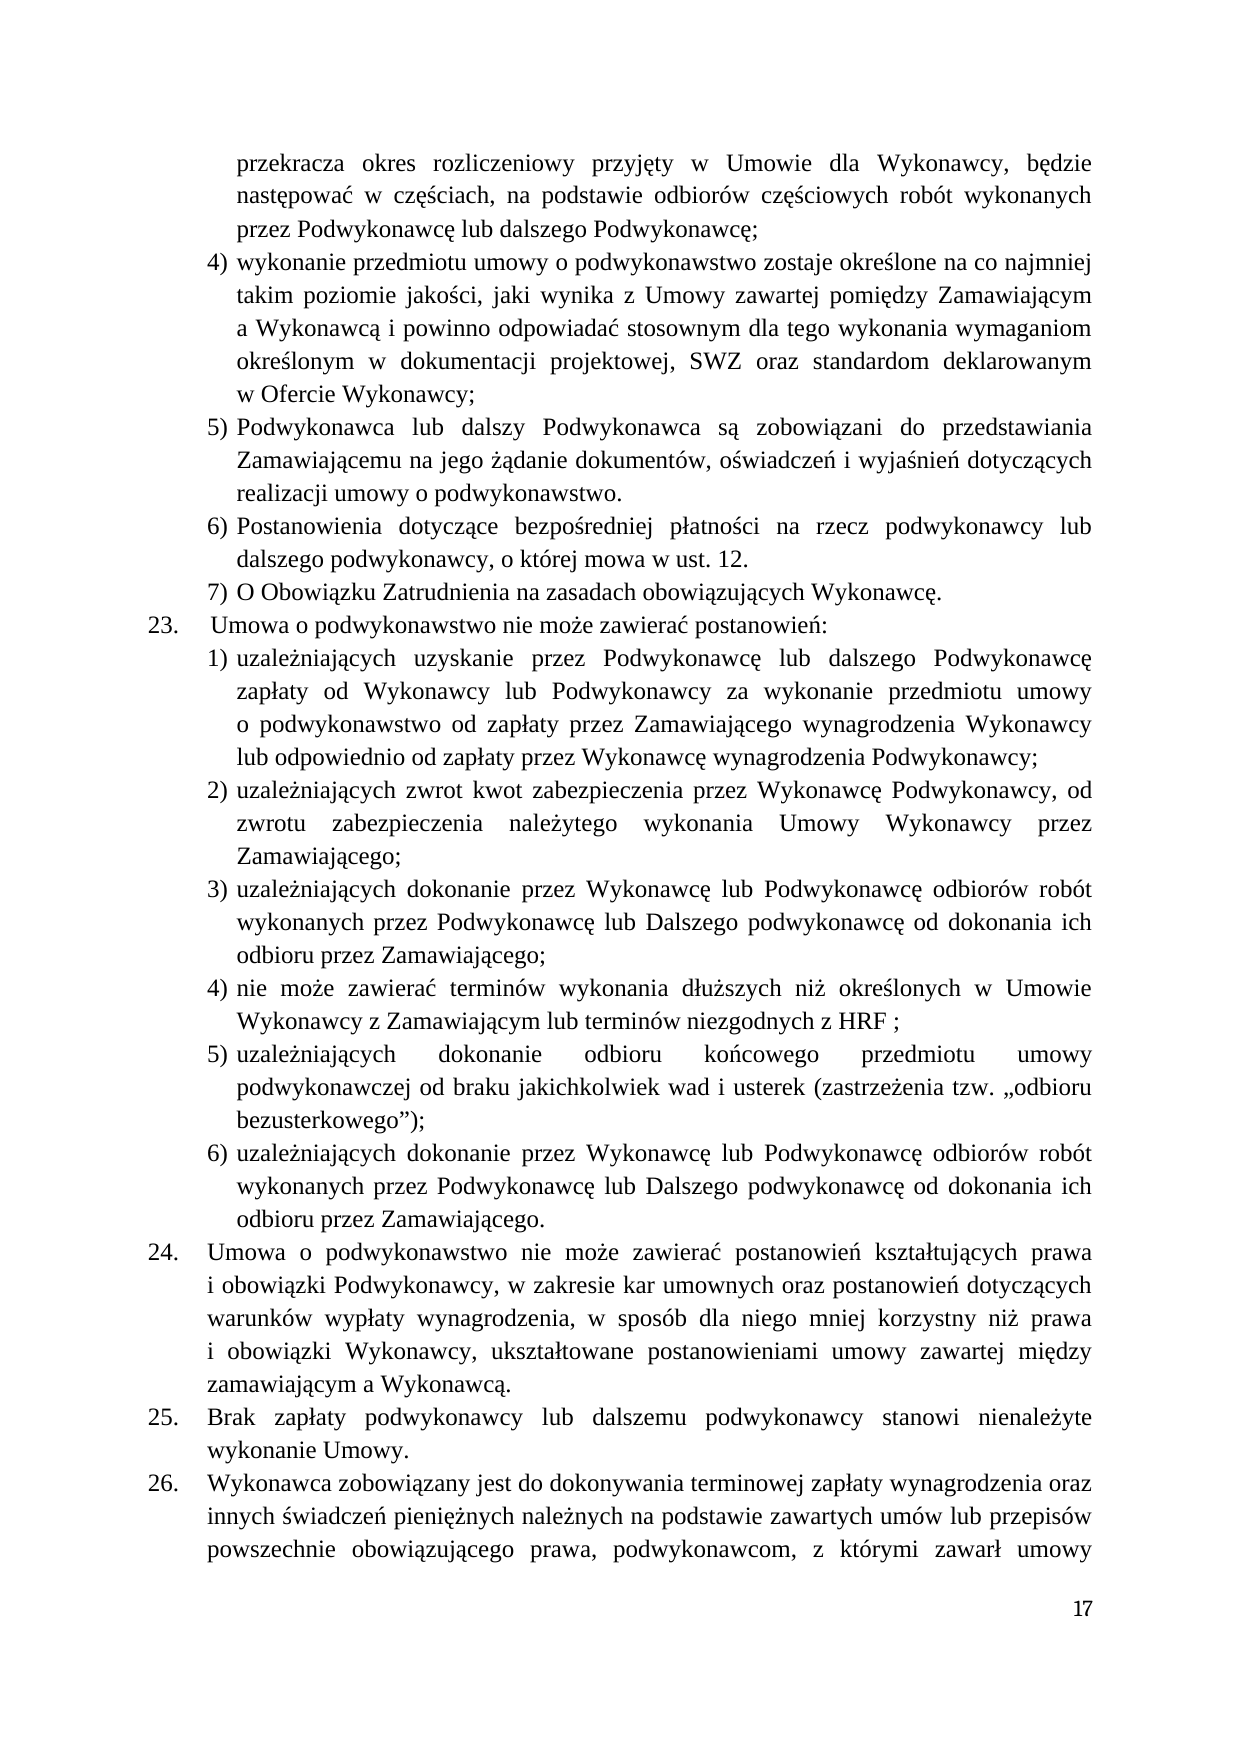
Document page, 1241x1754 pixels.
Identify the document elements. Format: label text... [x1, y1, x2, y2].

list Umowa o podwykonawstwo nie może zawierać postanowień kształtujących prawa i obowiązki Podwykonawcy, w zakresie kar umownych oraz postanowień dotyczących warunków wypłaty wynagrodzenia, w sposób dla niego mniej korzystny niż prawa i obowiązki Wykonawcy, ukształtowane postanowieniami umowy zawartej między zamawiającym a Wykonawcą. [148, 1237, 1093, 1398]
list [207, 148, 1093, 242]
text 23. Umowa o podwykonawstwo nie może zawierać postanowień: [148, 610, 1093, 639]
list nie może zawierać terminów wykonania dłuższych niż określonych w Umowie Wykonawcy z Zamawiającym lub terminów niezgodnych z HRF ; [207, 973, 1093, 1035]
list uzależniających uzyskanie przez Podwykonawcę lub dalszego Podwykonawcę zapłaty od Wykonawcy lub Podwykonawcy za wykonanie przedmiotu umowy o podwykonawstwo od zapłaty przez Zamawiającego wynagrodzenia Wykonawcy lub odpowiednio od zapłaty przez Wykonawcę wynagrodzenia Podwykonawcy; [207, 643, 1093, 771]
list wykonanie przedmiotu umowy o podwykonawstwo zostaje określone na co najmniej takim poziomie jakości, jaki wynika z Umowy zawartej pomiędzy Zamawiającym a Wykonawcą i powinno odpowiadać stosownym dla tego wykonania wymaganiom określonym w dokumentacji projektowej, SWZ oraz standardom deklarowanym w Ofercie Wykonawcy; [207, 247, 1093, 407]
list O Obowiązku Zatrudnienia na zasadach obowiązujących Wykonawcę. [207, 577, 1093, 606]
list uzależniających dokonanie przez Wykonawcę lub Podwykonawcę odbiorów robót wykonanych przez Podwykonawcę lub Dalszego podwykonawcę od dokonania ich odbioru przez Zamawiającego. [207, 1138, 1093, 1233]
list uzależniających dokonanie odbioru końcowego przedmiotu umowy podwykonawczej od braku jakichkolwiek wad i usterek (zastrzeżenia tzw. „odbioru bezusterkowego”); [207, 1039, 1093, 1134]
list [148, 1468, 1093, 1563]
list Postanowienia dotyczące bezpośredniej płatności na rzecz podwykonawcy lub dalszego podwykonawcy, o której mowa w ust. 12. [207, 511, 1093, 573]
list uzależniających zwrot kwot zabezpieczenia przez Wykonawcę Podwykonawcy, od zwrotu zabezpieczenia należytego wykonania Umowy Wykonawcy przez Zamawiającego; [207, 775, 1093, 870]
list Brak zapłaty podwykonawcy lub dalszemu podwykonawcy stanowi nienależyte wykonanie Umowy. [148, 1402, 1093, 1464]
list Podwykonawca lub dalszy Podwykonawca są zobowiązani do przedstawiania Zamawiającemu na jego żądanie dokumentów, oświadczeń i wyjaśnień dotyczących realizacji umowy o podwykonawstwo. [207, 412, 1093, 507]
list uzależniających dokonanie przez Wykonawcę lub Podwykonawcę odbiorów robót wykonanych przez Podwykonawcę lub Dalszego podwykonawcę od dokonania ich odbioru przez Zamawiającego; [207, 874, 1093, 969]
